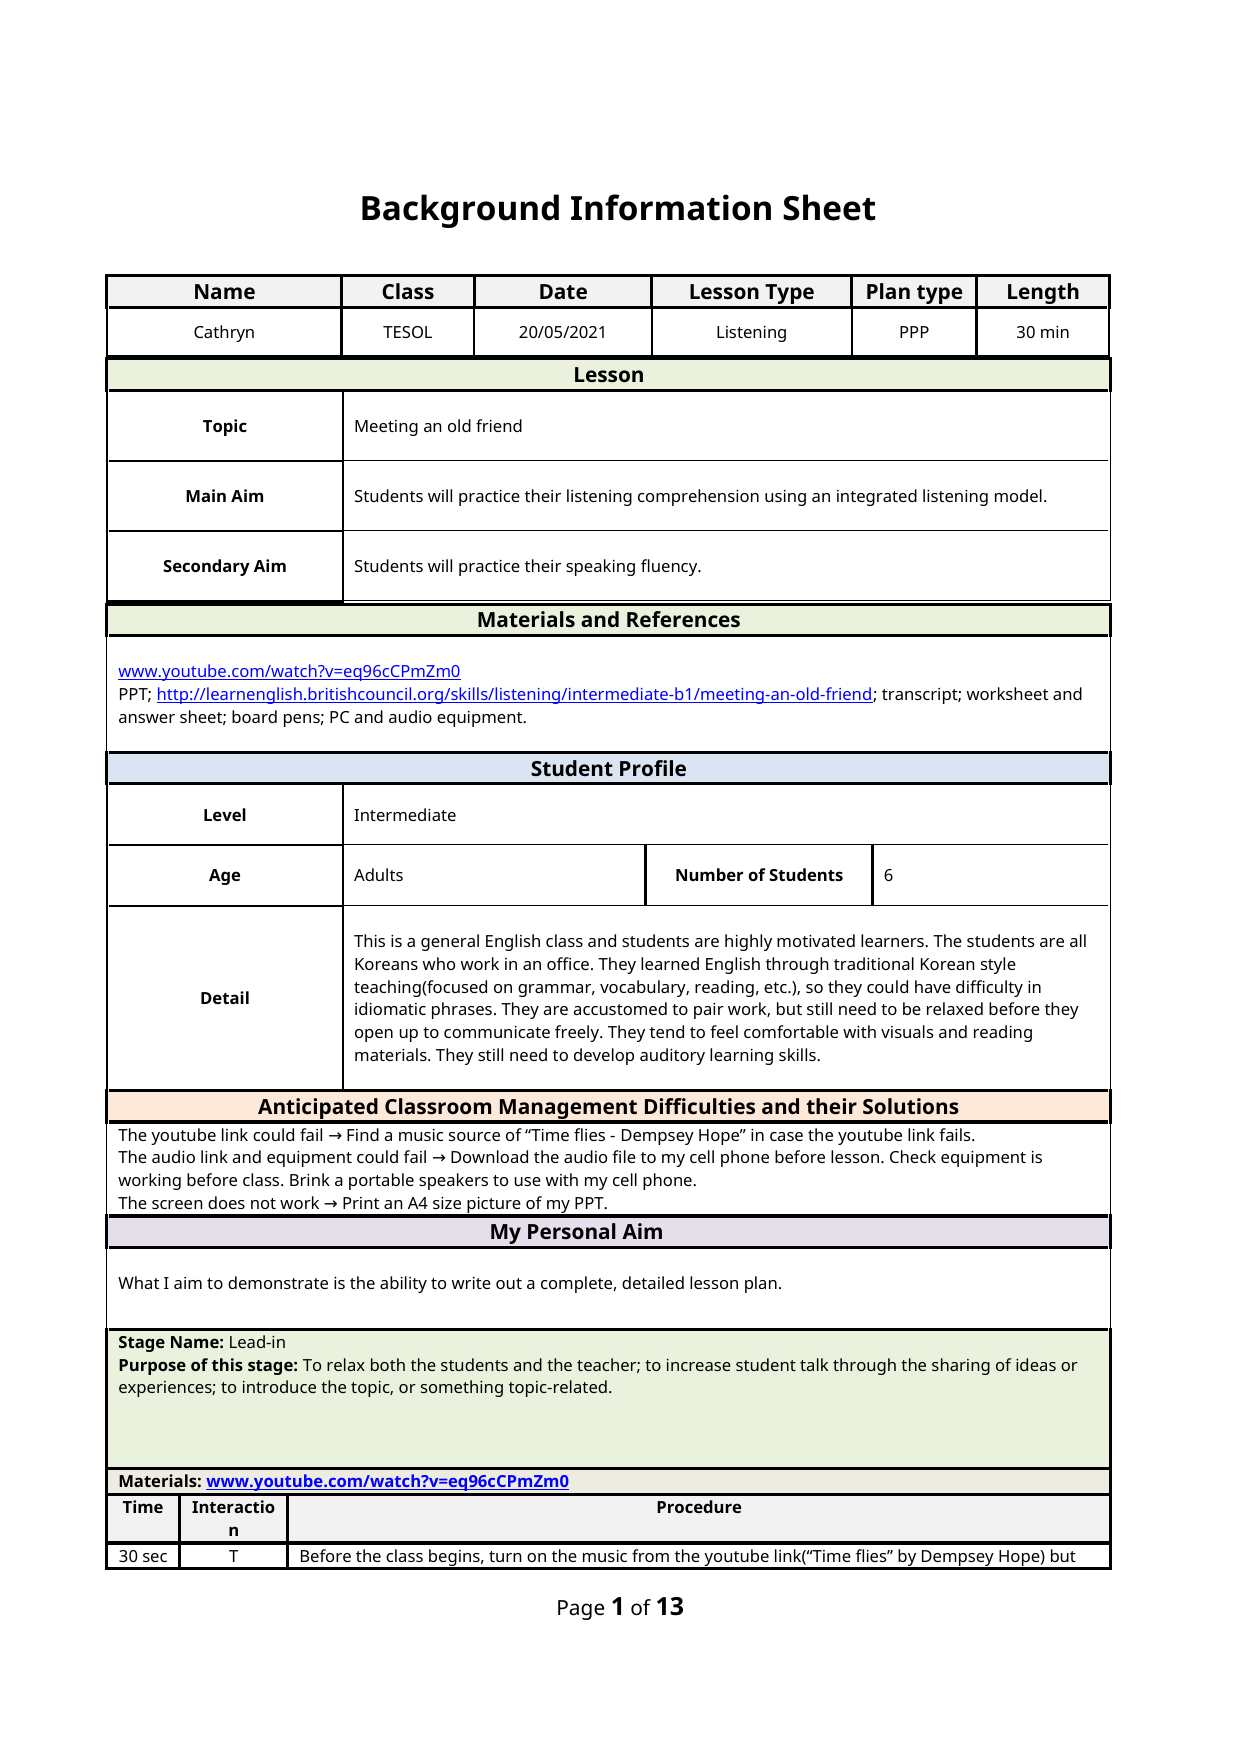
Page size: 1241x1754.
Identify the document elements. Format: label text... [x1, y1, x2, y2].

table_cell Topic [108, 390, 342, 460]
table_cell Students will practice their speaking fluency. [344, 530, 1110, 600]
table_cell The youtube link could fail → Find a music source of “Time flies - Dempsey Hope” in case the youtube link fails. The audio link and equipment could fail → Download the audio file to my cell phone before lesson. Check equipment is working before class. Brink a portable speakers to use with my cell phone. The screen does not work → Print an A4 size picture of my PPT. [107, 1120, 1110, 1214]
table_cell Adults [344, 845, 644, 905]
table_header Plan type [853, 277, 975, 306]
table_cell Listening [653, 309, 851, 355]
table_header Date [476, 277, 650, 306]
table_cell Secondary Aim [108, 531, 342, 600]
table_header Lesson Type [653, 277, 850, 306]
table_cell Student Profile [108, 751, 1109, 782]
table_cell Main Aim [108, 461, 342, 530]
table_header Class [343, 277, 473, 306]
table_cell www.youtube.com/watch?v=eq96cCPmZm0 PPT; http://learnenglish.britishcouncil.org/skills/listening/intermediate-b1/meeting-an-old-friend; transcript; worksheet and answer sheet; board pens; PC and audio equipment. [107, 634, 1110, 751]
table_cell Anticipated Classroom Management Difficulties and their Solutions [108, 1089, 1109, 1120]
table_cell Interaction [181, 1496, 286, 1541]
table_cell Students will practice their listening comprehension using an integrated listening model. [344, 460, 1110, 530]
table_cell T S-S T-S [181, 1545, 286, 1567]
table_header Name [108, 277, 340, 306]
table_cell Level [108, 783, 342, 844]
table_cell 30 min [978, 306, 1108, 355]
table_cell PPP [853, 309, 975, 355]
table_cell Materials: www.youtube.com/watch?v=eq96cCPmZm0 [108, 1470, 1109, 1493]
table_cell What I aim to demonstrate is the ability to write out a complete, detailed lesson plan. [107, 1246, 1110, 1328]
table_header Length [978, 277, 1108, 306]
table_cell Number of Students [647, 845, 871, 905]
table_cell Intermediate [344, 782, 1110, 844]
table_header Lesson [108, 360, 1109, 389]
table_cell Meeting an old friend [344, 389, 1110, 460]
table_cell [289, 1545, 1109, 1567]
table_cell TESOL [343, 309, 473, 355]
table_cell 6 [874, 844, 1110, 905]
table_cell 20/05/2021 [475, 309, 651, 355]
table_cell My Personal Aim [108, 1214, 1109, 1246]
table_cell Detail [108, 906, 342, 1089]
table_cell Cathryn [108, 307, 340, 355]
table_cell Age [108, 845, 342, 905]
table_cell Stage Name: Lead-in Purpose of this stage: To relax both the students and the teacher; to increase student talk through the sharing of ideas or experiences; to introduce the topic, or something topic-related. [108, 1328, 1109, 1467]
table_cell This is a general English class and students are highly motivated learners. The students are all Koreans who work in an office. They learned English through traditional Korean style teaching(focused on grammar, vocabulary, reading, etc.), so they could have difficulty in idiomatic phrases. They are accustomed to pair work, but still need to be relaxed before they open up to communicate freely. They tend to feel comfortable with visuals and reading materials. They still need to develop auditory learning skills. [344, 905, 1110, 1089]
table_cell Time [108, 1496, 178, 1541]
table_header Materials and References [108, 606, 1109, 634]
table_cell 30 sec 1 min 30 sec [108, 1545, 178, 1567]
table_cell Procedure [289, 1496, 1109, 1541]
